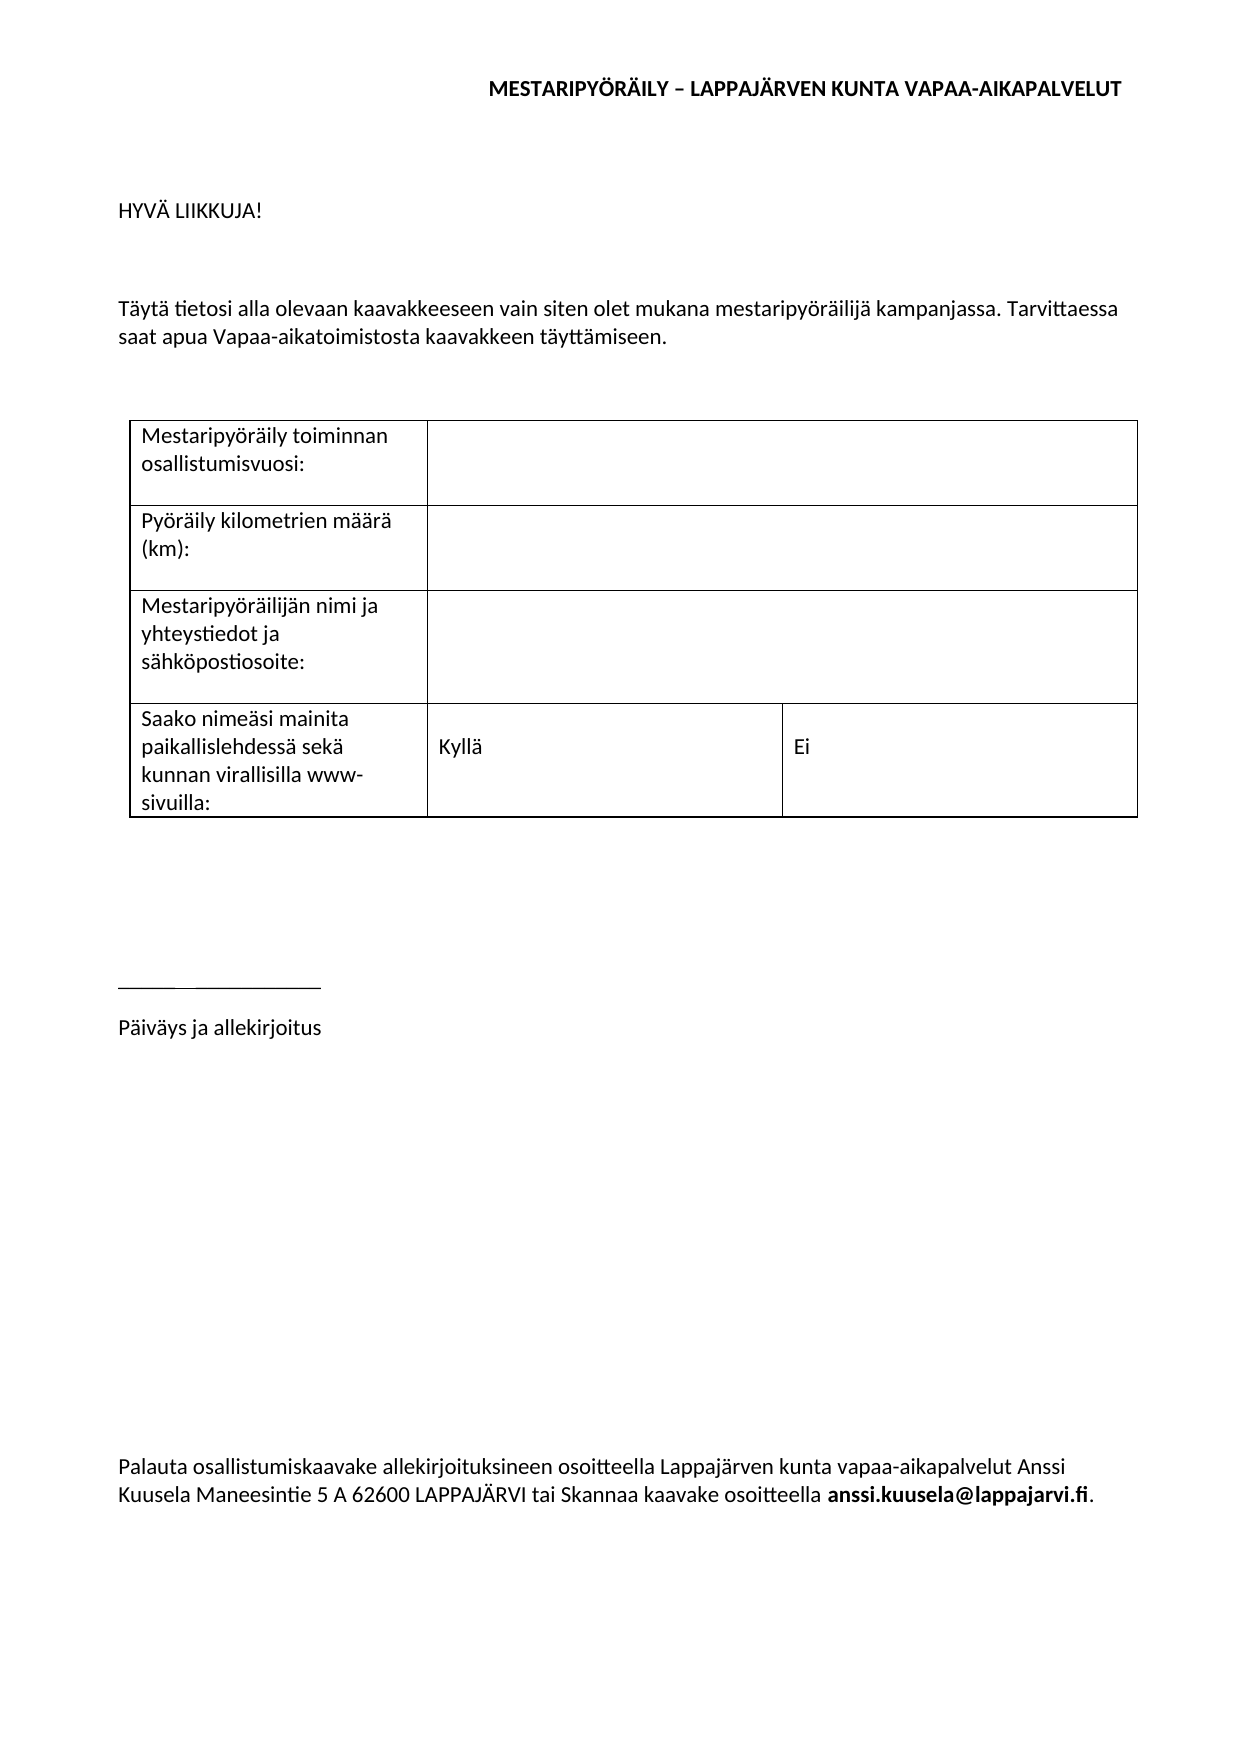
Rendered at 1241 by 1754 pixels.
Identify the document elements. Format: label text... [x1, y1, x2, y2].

table_cell Pyöräily kilometrien määrä (km): [131, 506, 427, 590]
text HYVÄ LIIKKUJA! [118, 196, 1122, 224]
text _____ ___________ [118, 964, 1122, 992]
table_cell Kyllä [428, 704, 782, 816]
text Täytä tietosi alla olevaan kaavakkeeseen vain siten olet mukana mestaripyöräilijä kampanjassa. Tarvittaessa saat apua Vapaa-aikatoimistosta kaavakkeen täyttämiseen. [118, 294, 1122, 350]
table_cell [428, 591, 1137, 703]
table_cell Saako nimeäsi mainita paikallislehdessä sekä kunnan virallisilla www-sivuilla: [131, 704, 427, 816]
table_header [428, 421, 1137, 505]
text Päiväys ja allekirjoitus [118, 1013, 1122, 1041]
table_cell Ei [783, 704, 1137, 816]
table_header Mestaripyöräily toiminnan osallistumisvuosi: [131, 421, 427, 505]
table_cell [428, 506, 1137, 590]
text Palauta osallistumiskaavake allekirjoituksineen osoitteella Lappajärven kunta vapaa-aikapalvelut Anssi Kuusela Maneesintie 5 A 62600 LAPPAJÄRVI tai Skannaa kaavake osoitteella anssi.kuusela@lappajarvi.fi. [118, 1452, 1122, 1508]
table_cell Mestaripyöräilijän nimi ja yhteystiedot ja sähköpostiosoite: [131, 591, 427, 703]
